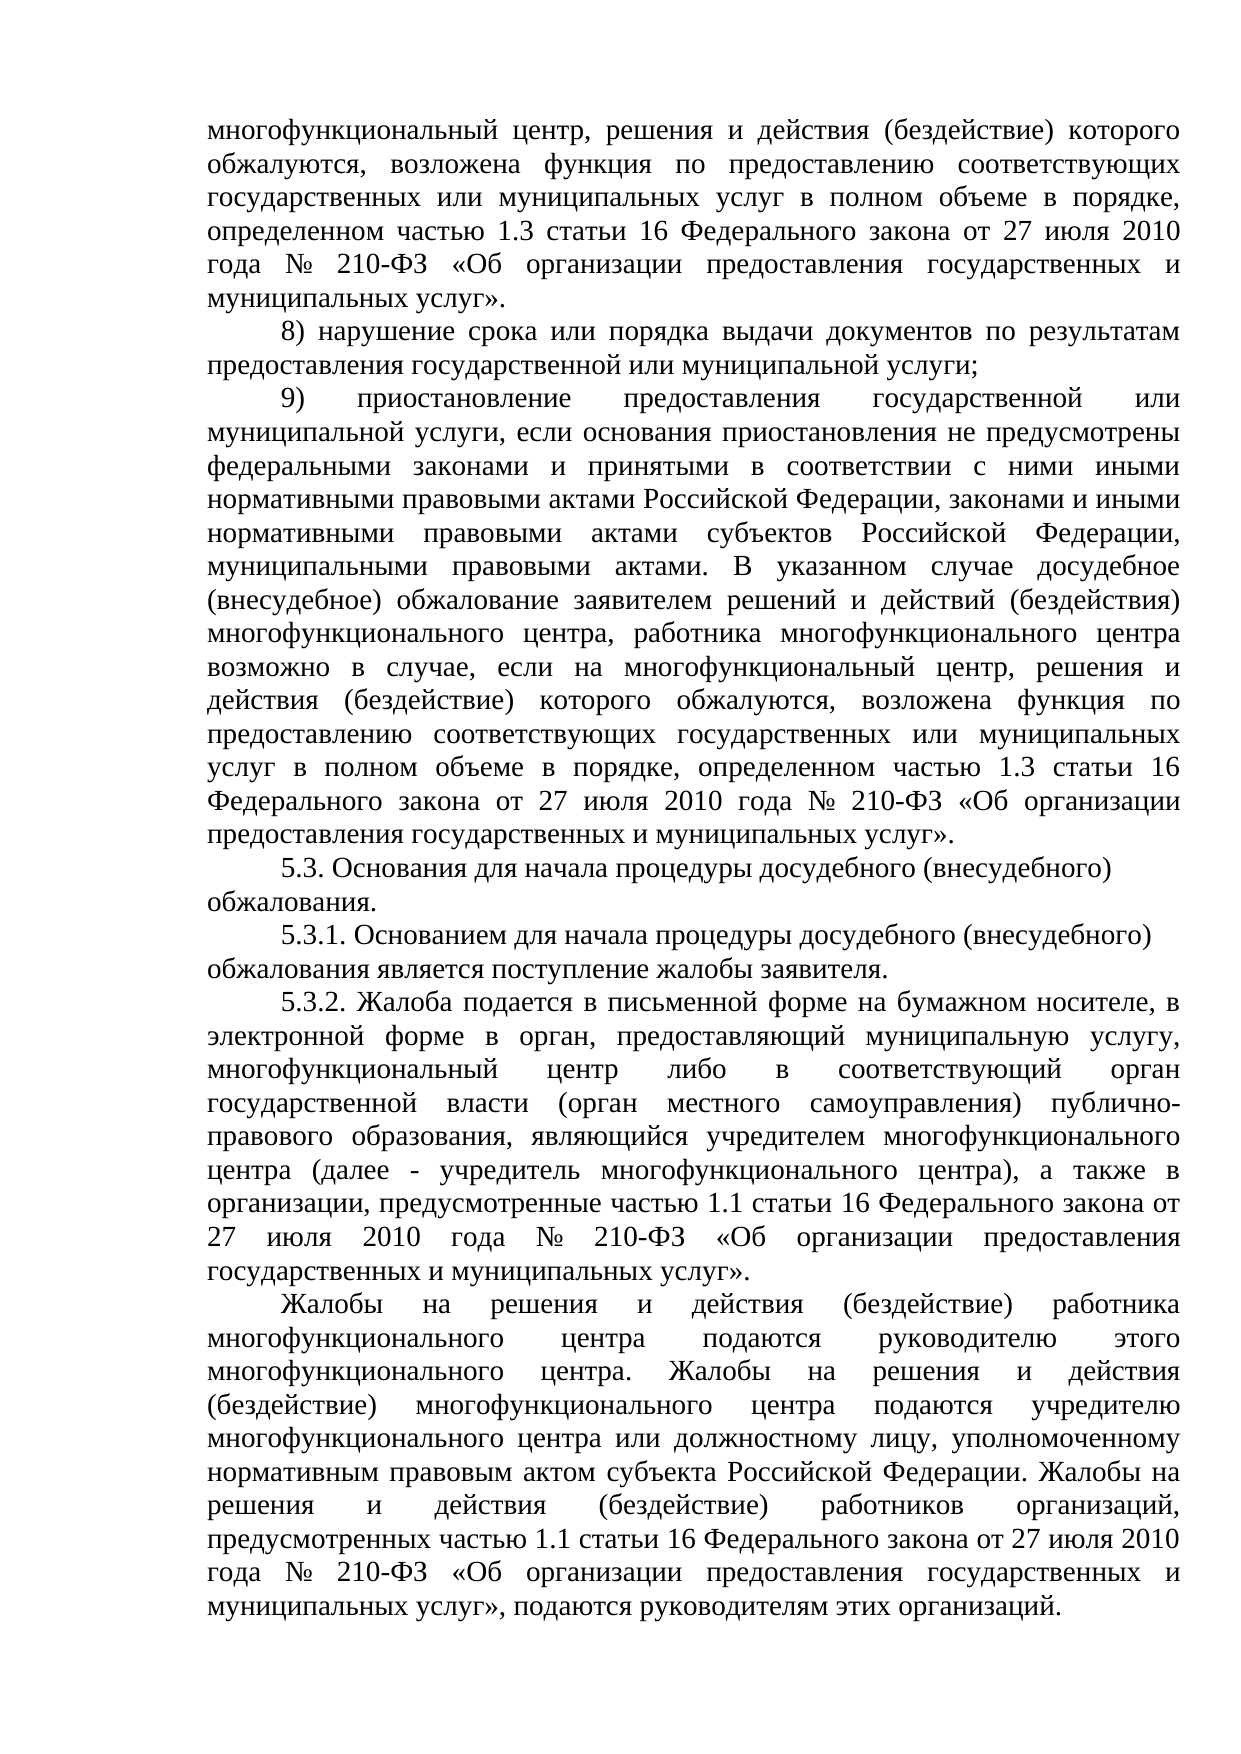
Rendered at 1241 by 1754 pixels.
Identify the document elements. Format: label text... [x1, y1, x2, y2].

text 9) приостановление предоставления государственной или муниципальной услуги, если основания приостановления не предусмотрены федеральными законами и принятыми в соответствии с ними иными нормативными правовыми актами Российской Федерации, законами и иными нормативными правовыми актами субъектов Российской Федерации, муниципальными правовыми актами. В указанном случае досудебное (внесудебное) обжалование заявителем решений и действий (бездействия) многофункционального центра, работника многофункционального центра возможно в случае, если на многофункциональный центр, решения и действия (бездействие) которого обжалуются, возложена функция по предоставлению соответствующих государственных или муниципальных услуг в полном объеме в порядке, определенном частью 1.3 статьи 16 Федерального закона от 27 июля 2010 года № 210-ФЗ «Об организации предоставления государственных и муниципальных услуг». [207, 381, 1181, 850]
text 5.3. Основания для начала процедуры досудебного (внесудебного) обжалования. [207, 850, 1181, 917]
text 8) нарушение срока или порядка выдачи документов по результатам предоставления государственной или муниципальной услуги; [207, 313, 1181, 381]
text Жалобы на решения и действия (бездействие) работника многофункционального центра подаются руководителю этого многофункционального центра. Жалобы на решения и действия (бездействие) многофункционального центра подаются учредителю многофункционального центра или должностному лицу, уполномоченному нормативным правовым актом субъекта Российской Федерации. Жалобы на решения и действия (бездействие) работников организаций, предусмотренных частью 1.1 статьи 16 Федерального закона от 27 июля 2010 года № 210-ФЗ «Об организации предоставления государственных и муниципальных услуг», подаются руководителям этих организаций. [207, 1286, 1181, 1622]
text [207, 112, 1181, 313]
text 5.3.2. Жалоба подается в письменной форме на бумажном носителе, в электронной форме в орган, предоставляющий муниципальную услугу, многофункциональный центр либо в соответствующий орган государственной власти (орган местного самоуправления) публично-правового образования, являющийся учредителем многофункционального центра (далее - учредитель многофункционального центра), а также в организации, предусмотренные частью 1.1 статьи 16 Федерального закона от 27 июля 2010 года № 210-ФЗ «Об организации предоставления государственных и муниципальных услуг». [207, 984, 1181, 1286]
text 5.3.1. Основанием для начала процедуры досудебного (внесудебного) обжалования является поступление жалобы заявителя. [207, 917, 1181, 984]
